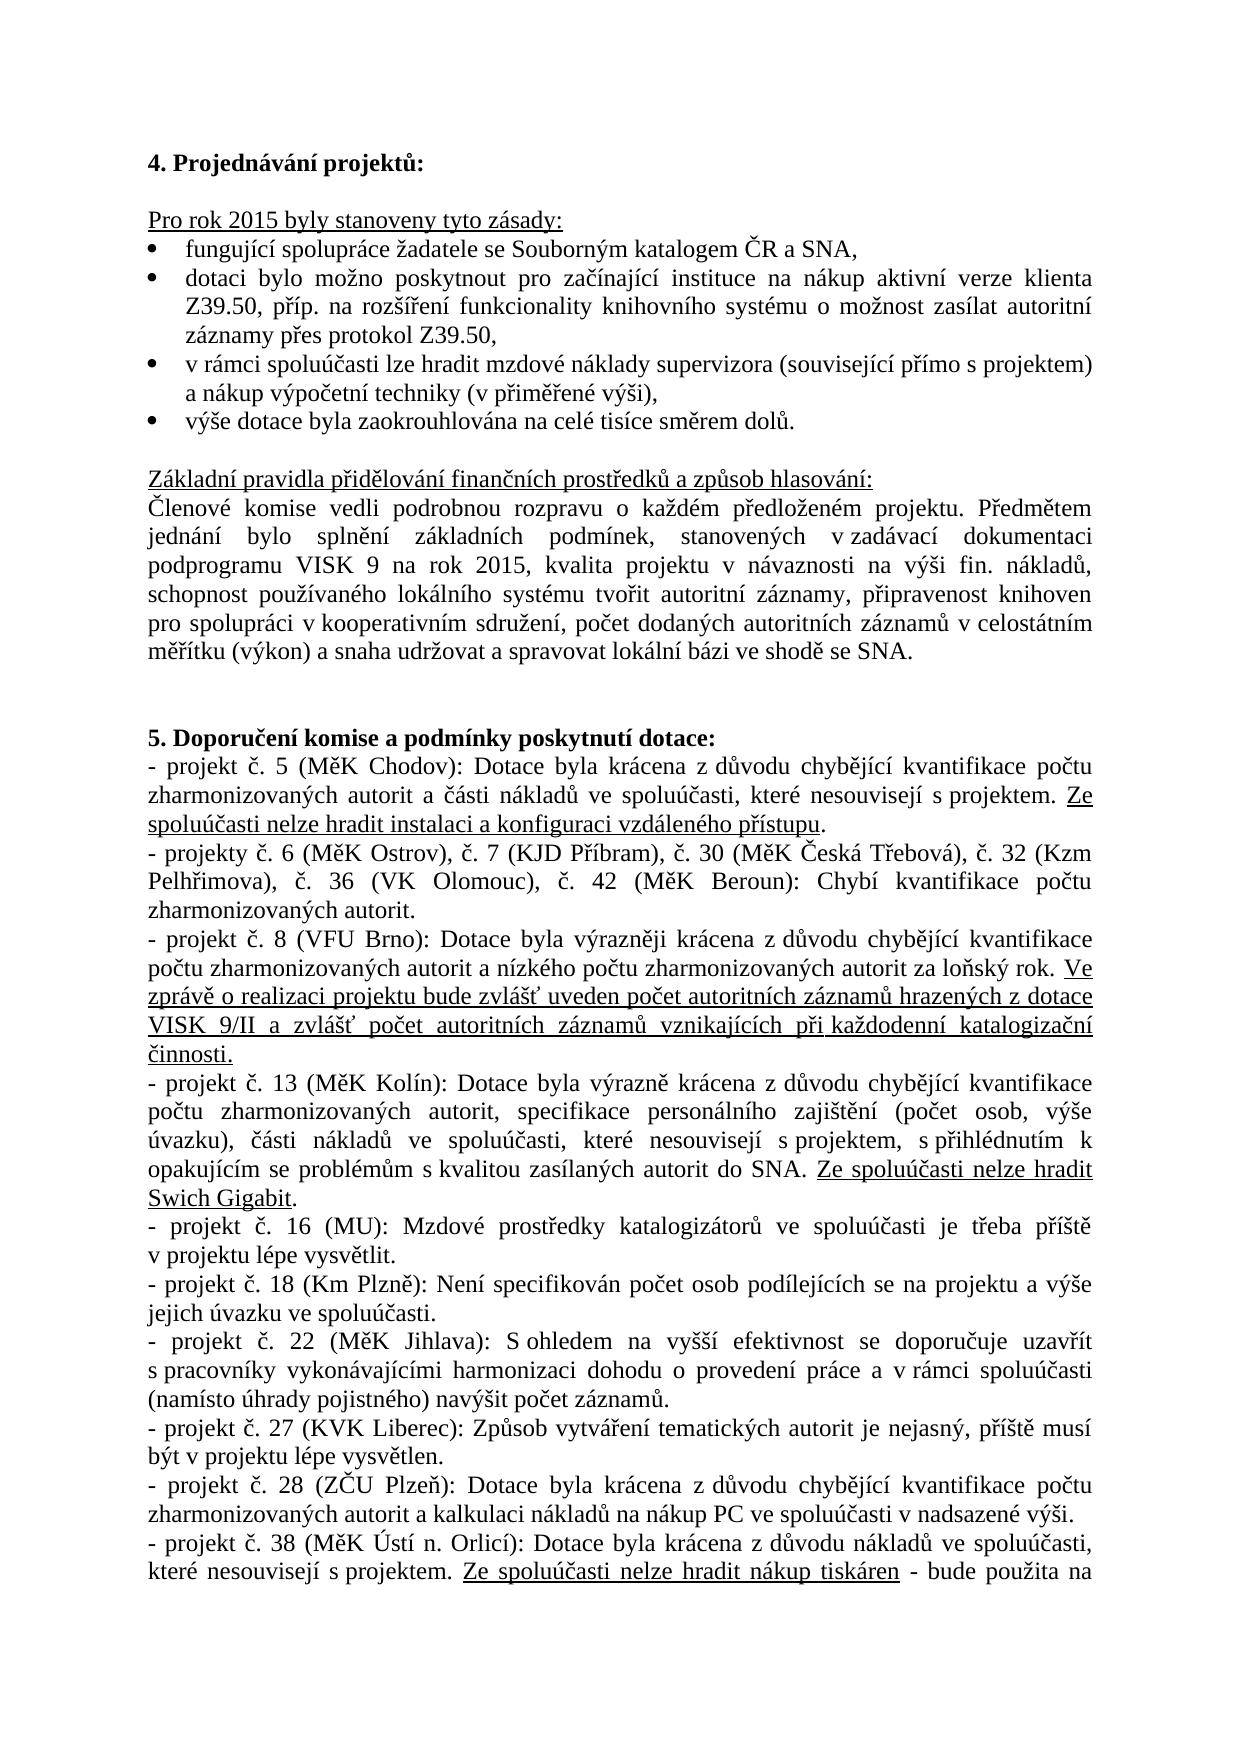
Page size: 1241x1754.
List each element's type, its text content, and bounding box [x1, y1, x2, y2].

text - projekt č. 5 (MěK Chodov): Dotace byla krácena z důvodu chybějící kvantifikace počtu zharmonizovaných autorit a části nákladů ve spoluúčasti, které nesouvisejí s projektem. Ze spoluúčasti nelze hradit instalaci a konfiguraci vzdáleného přístupu. [148, 751, 1093, 838]
text Pro rok 2015 byly stanoveny tyto zásady: [148, 205, 1093, 234]
list Členové komise vedli podrobnou rozpravu o každém předloženém projektu. Předmětem jednání bylo splnění základních podmínek, stanovených v zadávací dokumentaci podprogramu VISK 9 na rok 2015, kvalita projektu v návaznosti na výši fin. nákladů, schopnost používaného lokálního systému tvořit autoritní záznamy, připravenost knihoven pro spolupráci v kooperativním sdružení, počet dodaných autoritních záznamů v celostátním měřítku (výkon) a snaha udržovat a spravovat lokální bázi ve shodě se SNA. [148, 493, 1093, 665]
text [148, 1528, 1093, 1585]
list v rámci spoluúčasti lze hradit mzdové náklady supervizora (související přímo s projektem) a nákup výpočetní techniky (v přiměřené výši), [148, 349, 1093, 406]
text - projekt č. 8 (VFU Brno): Dotace byla výrazněji krácena z důvodu chybějící kvantifikace počtu zharmonizovaných autorit a nízkého počtu zharmonizovaných autorit za loňský rok. Ve zprávě o realizaci projektu bude zvlášť uveden počet autoritních záznamů hrazených z dotace VISK 9/II a zvlášť počet autoritních záznamů vznikajících při každodenní katalogizační činnosti. [148, 1008, 1093, 1035]
text 5. Doporučení komise a podmínky poskytnutí dotace: [148, 723, 1093, 751]
text 4. Projednávání projektů: [148, 148, 1093, 176]
text - projekt č. 16 (MU): Mzdové prostředky katalogizátorů ve spoluúčasti je třeba příště v projektu lépe vysvětlit. [148, 1211, 1093, 1269]
list Základní pravidla přidělování finančních prostředků a způsob hlasování: [148, 464, 1093, 493]
list dotaci bylo možno poskytnout pro začínající instituce na nákup aktivní verze klienta Z39.50, příp. na rozšíření funkcionality knihovního systému o možnost zasílat autoritní záznamy přes protokol Z39.50, [148, 263, 1093, 349]
text - projekt č. 18 (Km Plzně): Není specifikován počet osob podílejících se na projektu a výše jejich úvazku ve spoluúčasti. [148, 1269, 1093, 1326]
text - projekt č. 28 (ZČU Plzeň): Dotace byla krácena z důvodu chybějící kvantifikace počtu zharmonizovaných autorit a kalkulaci nákladů na nákup PC ve spoluúčasti v nadsazené výši. [148, 1470, 1093, 1528]
text - projekt č. 22 (MěK Jihlava): S ohledem na vyšší efektivnost se doporučuje uzavřít s pracovníky vykonávajícími harmonizaci dohodu o provedení práce a v rámci spoluúčasti (namísto úhrady pojistného) navýšit počet záznamů. [148, 1326, 1093, 1413]
text - projekt č. 8 (VFU Brno): Dotace byla výrazněji krácena z důvodu chybějící kvantifikace počtu zharmonizovaných autorit a nízkého počtu zharmonizovaných autorit za loňský rok. Ve zprávě o realizaci projektu bude zvlášť uveden počet autoritních záznamů hrazených z dotace VISK 9/II a zvlášť počet autoritních záznamů vznikajících při každodenní katalogizační činnosti. [148, 1036, 1093, 1068]
text - projekt č. 27 (KVK Liberec): Způsob vytváření tematických autorit je nejasný, příště musí být v projektu lépe vysvětlen. [148, 1413, 1093, 1470]
text - projekty č. 6 (MěK Ostrov), č. 7 (KJD Příbram), č. 30 (MěK Česká Třebová), č. 32 (Kzm Pelhřimova), č. 36 (VK Olomouc), č. 42 (MěK Beroun): Chybí kvantifikace počtu zharmonizovaných autorit. [148, 838, 1093, 924]
list fungující spolupráce žadatele se Souborným katalogem ČR a SNA, [148, 234, 1093, 263]
text - projekt č. 13 (MěK Kolín): Dotace byla výrazně krácena z důvodu chybějící kvantifikace počtu zharmonizovaných autorit, specifikace personálního zajištění (počet osob, výše úvazku), části nákladů ve spoluúčasti, které nesouvisejí s projektem, s přihlédnutím k opakujícím se problémům s kvalitou zasílaných autorit do SNA. Ze spoluúčasti nelze hradit Swich Gigabit. [148, 1068, 1093, 1211]
list výše dotace byla zaokrouhlována na celé tisíce směrem dolů. [148, 406, 1093, 435]
text - projekt č. 8 (VFU Brno): Dotace byla výrazněji krácena z důvodu chybějící kvantifikace počtu zharmonizovaných autorit a nízkého počtu zharmonizovaných autorit za loňský rok. Ve zprávě o realizaci projektu bude zvlášť uveden počet autoritních záznamů hrazených z dotace VISK 9/II a zvlášť počet autoritních záznamů vznikajících při každodenní katalogizační činnosti. [148, 924, 1093, 1006]
